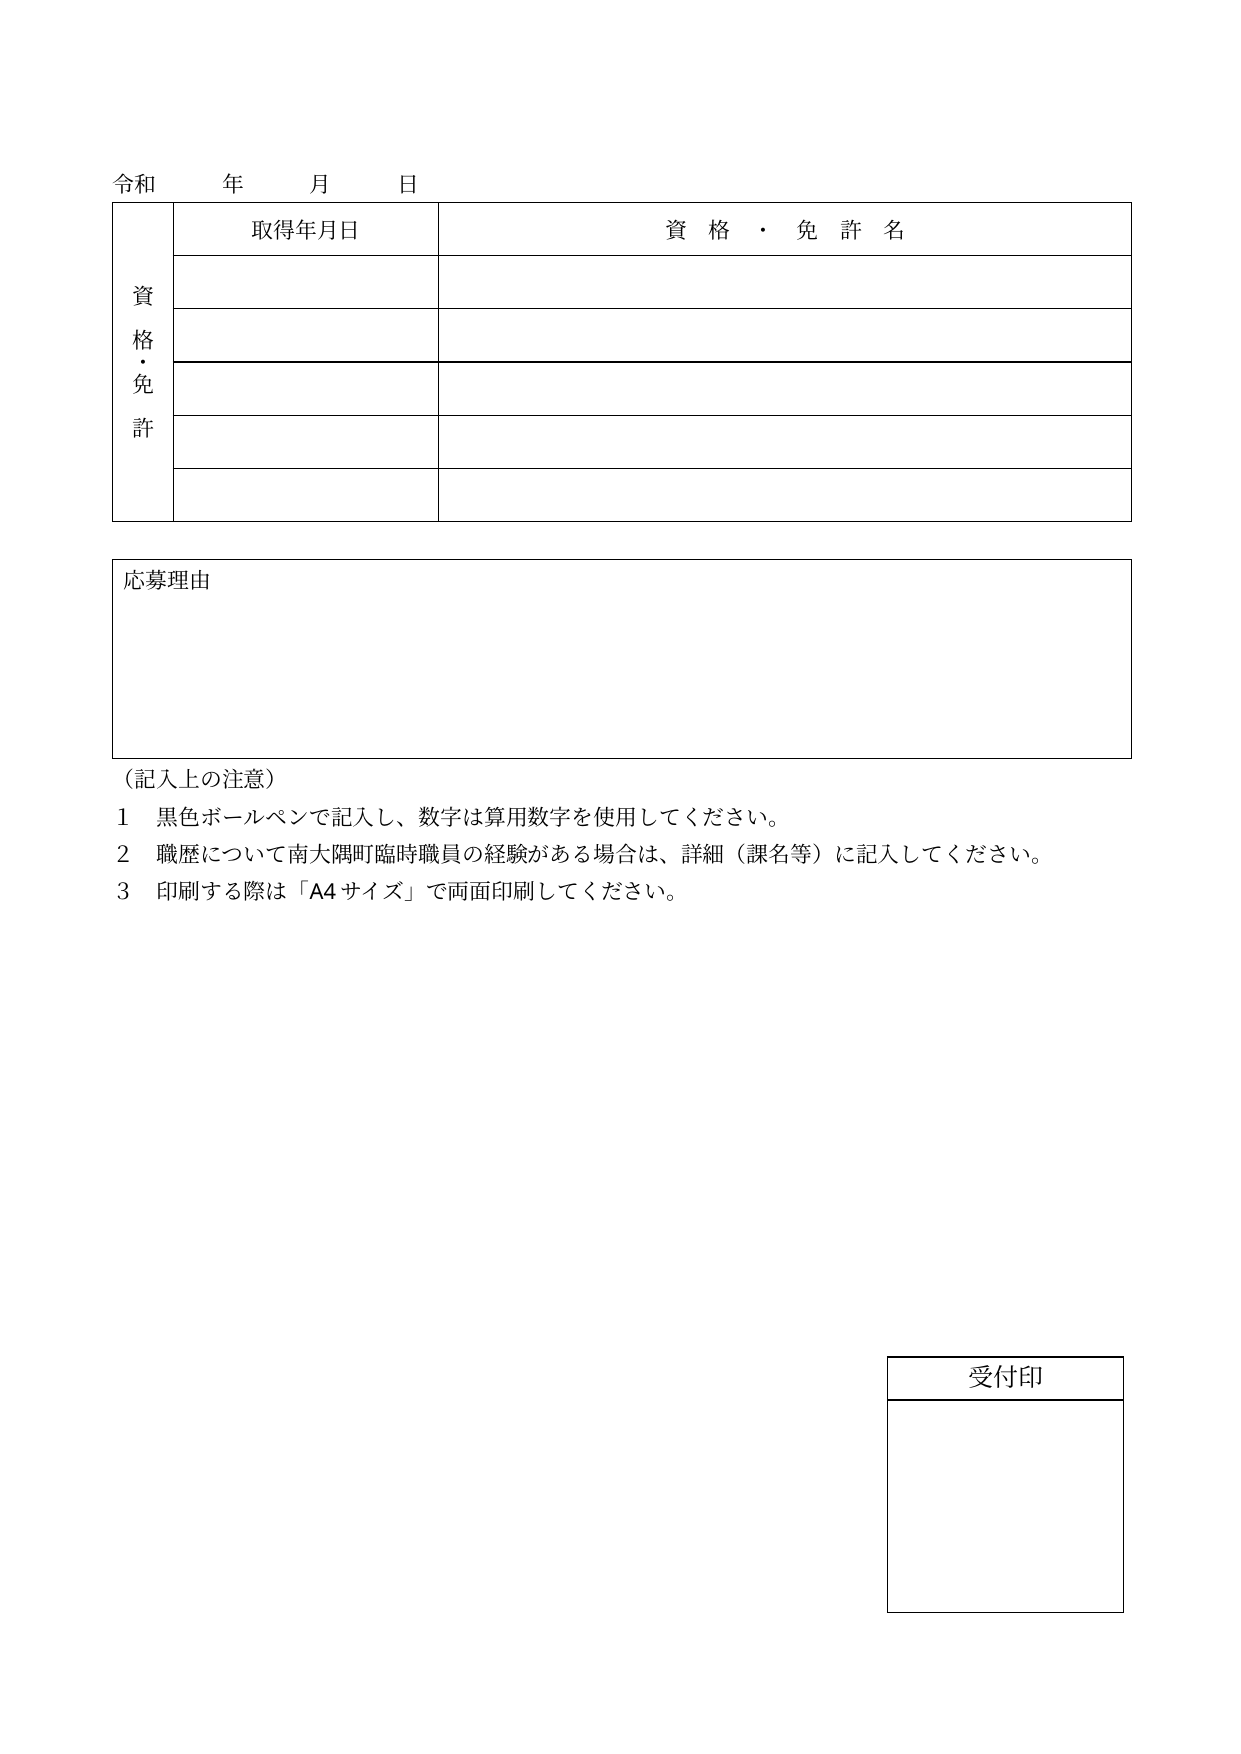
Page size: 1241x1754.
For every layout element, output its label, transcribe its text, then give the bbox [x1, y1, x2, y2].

table_cell [439, 309, 1131, 361]
text ２ 職歴について南大隅町臨時職員の経験がある場合は、詳細（課名等）に記入してください。 [112, 834, 1128, 872]
table_header 応募理由 [113, 560, 1131, 758]
table_cell [174, 309, 438, 361]
text （記入上の注意） [112, 759, 1128, 797]
text １ 黒色ボールペンで記入し、数字は算用数字を使用してください。 [112, 797, 1128, 834]
table_cell [439, 416, 1131, 468]
table_header 取得年月日 [174, 203, 438, 255]
table_header 資 格・免 許 [113, 203, 173, 521]
table_header 資 格 ・ 免 許 名 [439, 203, 1131, 255]
table_cell [439, 363, 1131, 414]
text 令和 年 月 日 [112, 164, 1128, 202]
table_cell [888, 1401, 1123, 1612]
table_cell [174, 416, 438, 468]
text ３ 印刷する際は「A4サイズ」で両面印刷してください。 [112, 872, 1128, 909]
table_cell [439, 256, 1131, 308]
table_header 受付印 [888, 1358, 1123, 1399]
table_cell [439, 469, 1131, 521]
table_cell [174, 363, 438, 414]
table_cell [174, 469, 438, 521]
table_cell [174, 256, 438, 308]
